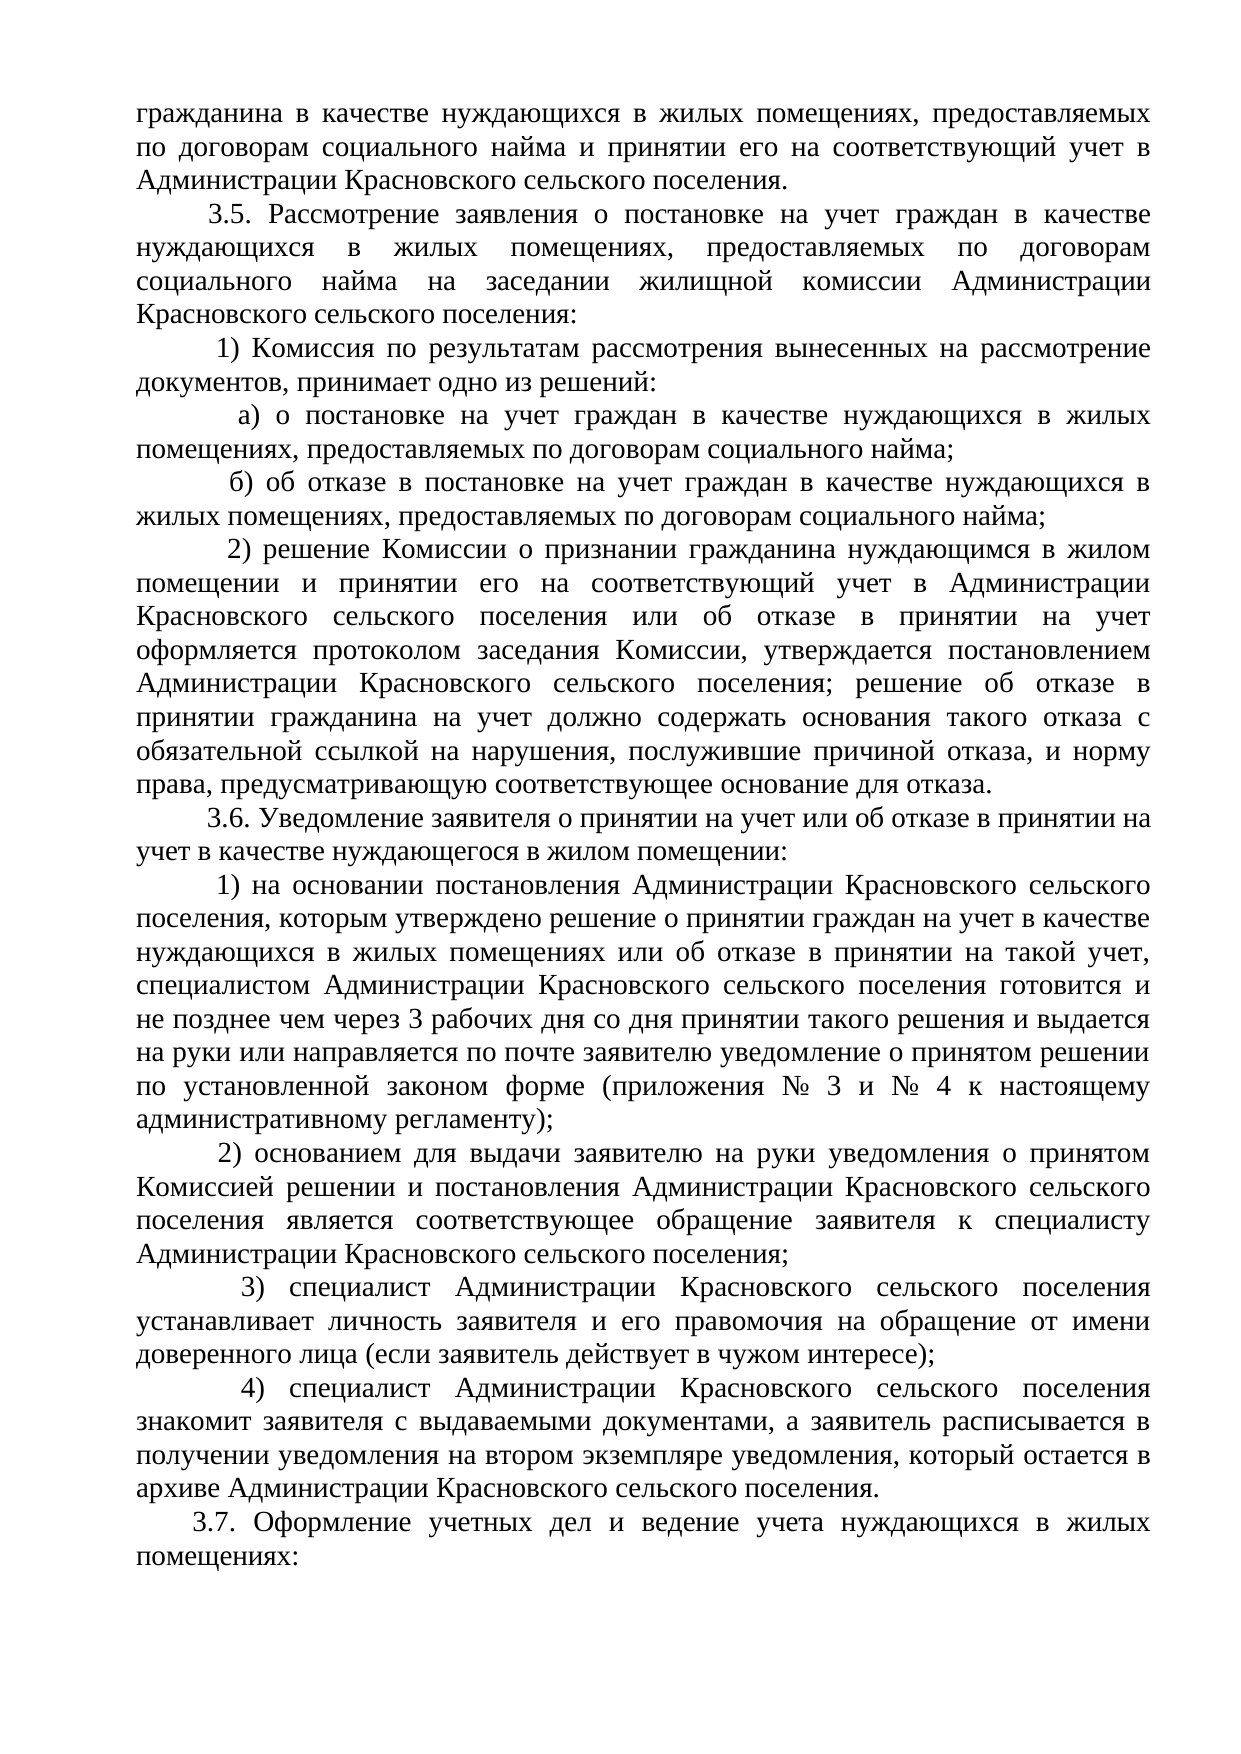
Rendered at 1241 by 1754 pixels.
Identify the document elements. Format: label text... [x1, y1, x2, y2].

text 3) специалист Администрации Красновского сельского поселения устанавливает личность заявителя и его правомочия на обращение от имени доверенного лица (если заявитель действует в чужом интересе); [136, 1269, 1152, 1370]
text а) о постановке на учет граждан в качестве нуждающихся в жилых помещениях, предоставляемых по договорам социального найма; [136, 397, 1152, 464]
text 2) основанием для выдачи заявителю на руки уведомления о принятом Комиссией решении и постановления Администрации Красновского сельского поселения является соответствующее обращение заявителя к специалисту Администрации Красновского сельского поселения; [136, 1135, 1152, 1269]
text 3.7. Оформление учетных дел и ведение учета нуждающихся в жилых помещениях: [136, 1504, 1152, 1571]
text 2) решение Комиссии о признании гражданина нуждающимся в жилом помещении и принятии его на соответствующий учет в Администрации Красновского сельского поселения или об отказе в принятии на учет оформляется протоколом заседания Комиссии, утверждается постановлением Администрации Красновского сельского поселения; решение об отказе в принятии гражданина на учет должно содержать основания такого отказа с обязательной ссылкой на нарушения, послужившие причиной отказа, и норму права, предусматривающую соответствующее основание для отказа. [136, 531, 1152, 800]
text 1) Комиссия по результатам рассмотрения вынесенных на рассмотрение документов, принимает одно из решений: [136, 330, 1152, 397]
text 3.5. Рассмотрение заявления о постановке на учет граждан в качестве нуждающихся в жилых помещениях, предоставляемых по договорам социального найма на заседании жилищной комиссии Администрации Красновского сельского поселения: [136, 196, 1152, 330]
text 3.6. Уведомление заявителя о принятии на учет или об отказе в принятии на учет в качестве нуждающегося в жилом помещении: [136, 800, 1152, 867]
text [136, 95, 1152, 196]
text 1) на основании постановления Администрации Красновского сельского поселения, которым утверждено решение о принятии граждан на учет в качестве нуждающихся в жилых помещениях или об отказе в принятии на такой учет, специалистом Администрации Красновского сельского поселения готовится и не позднее чем через 3 рабочих дня со дня принятии такого решения и выдается на руки или направляется по почте заявителю уведомление о принятом решении по установленной законом форме (приложения № 3 и № 4 к настоящему административному регламенту); [136, 867, 1152, 1135]
text б) об отказе в постановке на учет граждан в качестве нуждающихся в жилых помещениях, предоставляемых по договорам социального найма; [136, 464, 1152, 531]
text 4) специалист Администрации Красновского сельского поселения знакомит заявителя с выдаваемыми документами, а заявитель расписывается в получении уведомления на втором экземпляре уведомления, который остается в архиве Администрации Красновского сельского поселения. [136, 1370, 1152, 1504]
